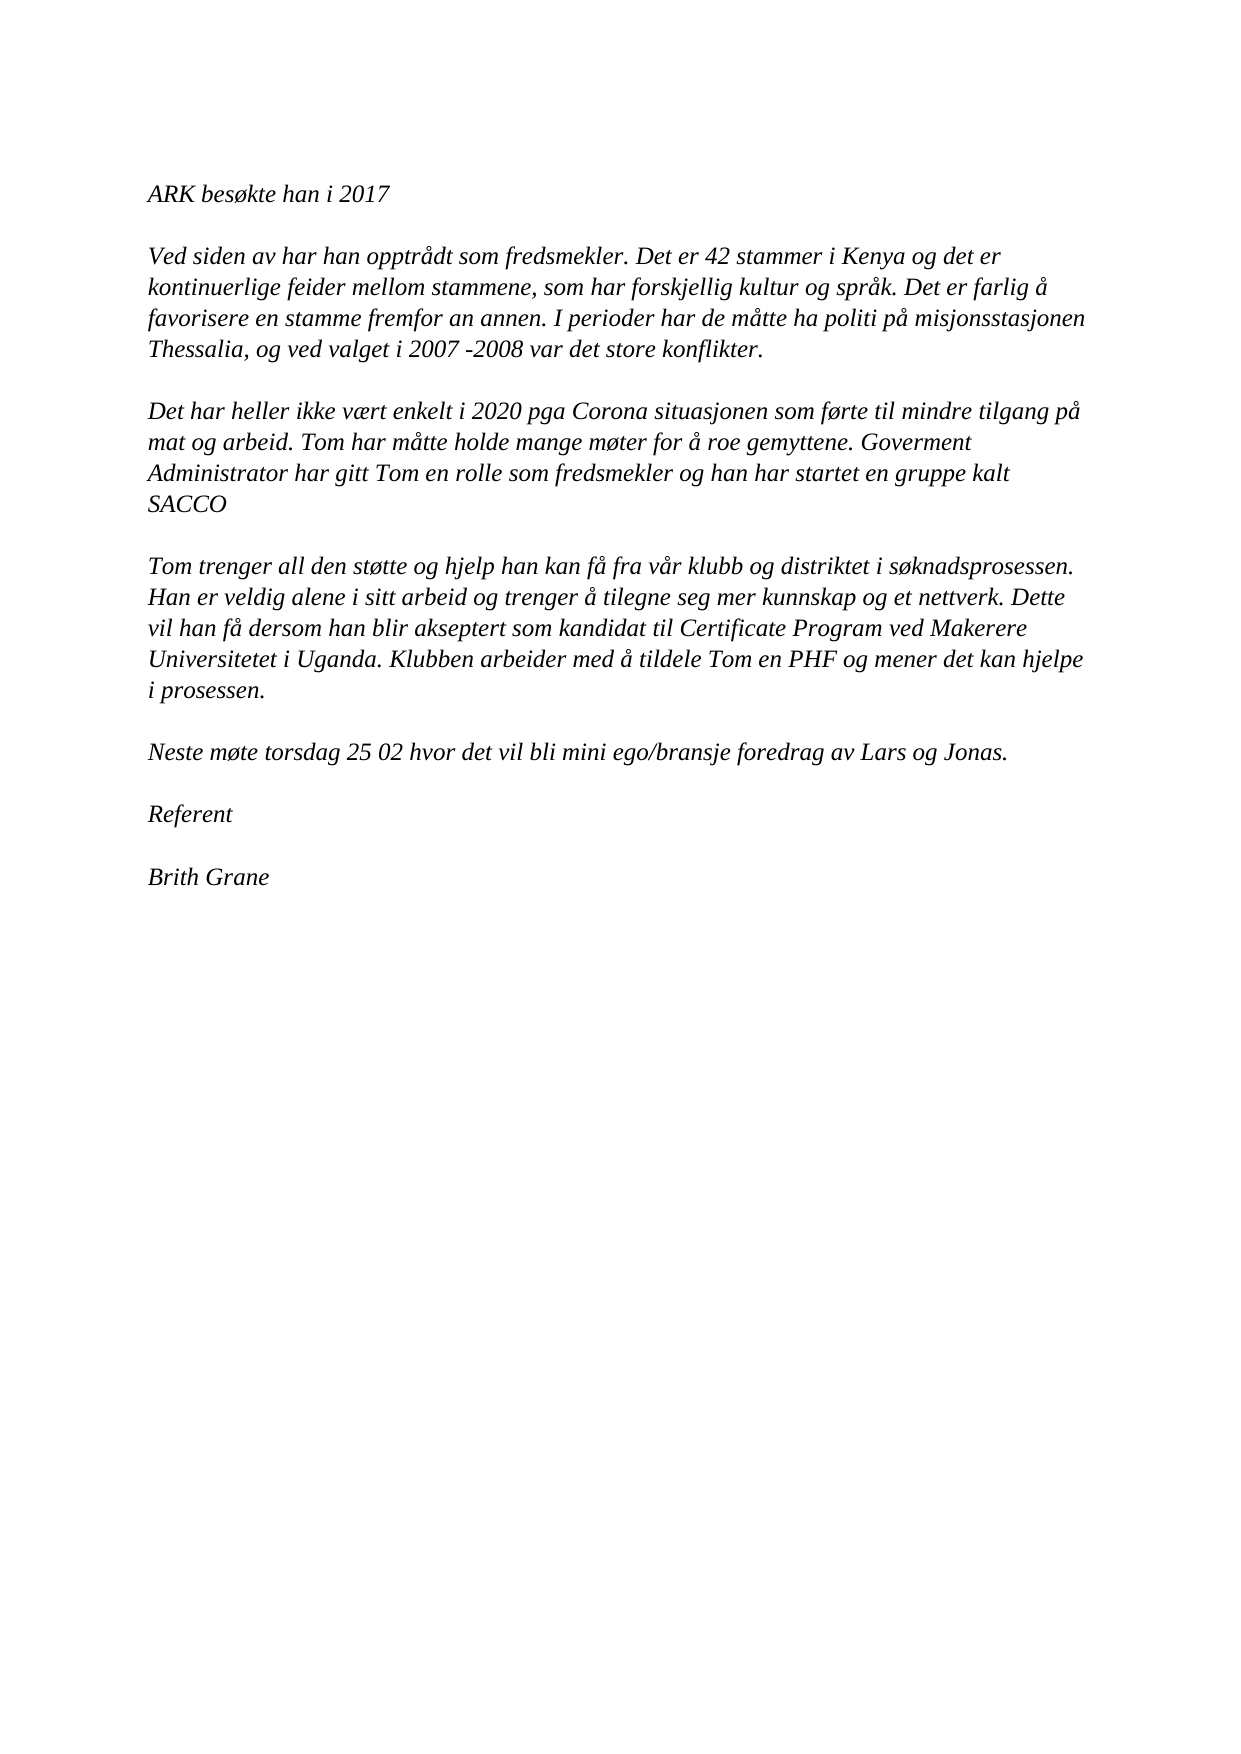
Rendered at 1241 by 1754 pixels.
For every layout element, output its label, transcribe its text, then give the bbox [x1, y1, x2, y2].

text Tom trenger all den støtte og hjelp han kan få fra vår klubb og distriktet i søknadsprosessen. Han er veldig alene i sitt arbeid og trenger å tilegne seg mer kunnskap og et nettverk. Dette vil han få dersom han blir akseptert som kandidat til Certificate Program ved Makerere Universitetet i Uganda. Klubben arbeider med å tildele Tom en PHF og mener det kan hjelpe i prosessen. [148, 551, 1093, 704]
text Neste møte torsdag 25 02 hvor det vil bli mini ego/bransje foredrag av Lars og Jonas. [148, 737, 1093, 766]
text Referent [148, 799, 1093, 828]
text Ved siden av har han opptrådt som fredsmekler. Det er 42 stammer i Kenya og det er kontinuerlige feider mellom stammene, som har forskjellig kultur og språk. Det er farlig å favorisere en stamme fremfor an annen. I perioder har de måtte ha politi på misjonsstasjonen Thessalia, og ved valget i 2007 -2008 var det store konflikter. [148, 241, 1093, 363]
text Det har heller ikke vært enkelt i 2020 pga Corona situasjonen som førte til mindre tilgang på mat og arbeid. Tom har måtte holde mange møter for å roe gemyttene. Goverment Administrator har gitt Tom en rolle som fredsmekler og han har startet en gruppe kalt SACCO [148, 396, 1093, 518]
text Brith Grane [148, 862, 1093, 890]
text ARK besøkte han i 2017 [148, 179, 1093, 207]
